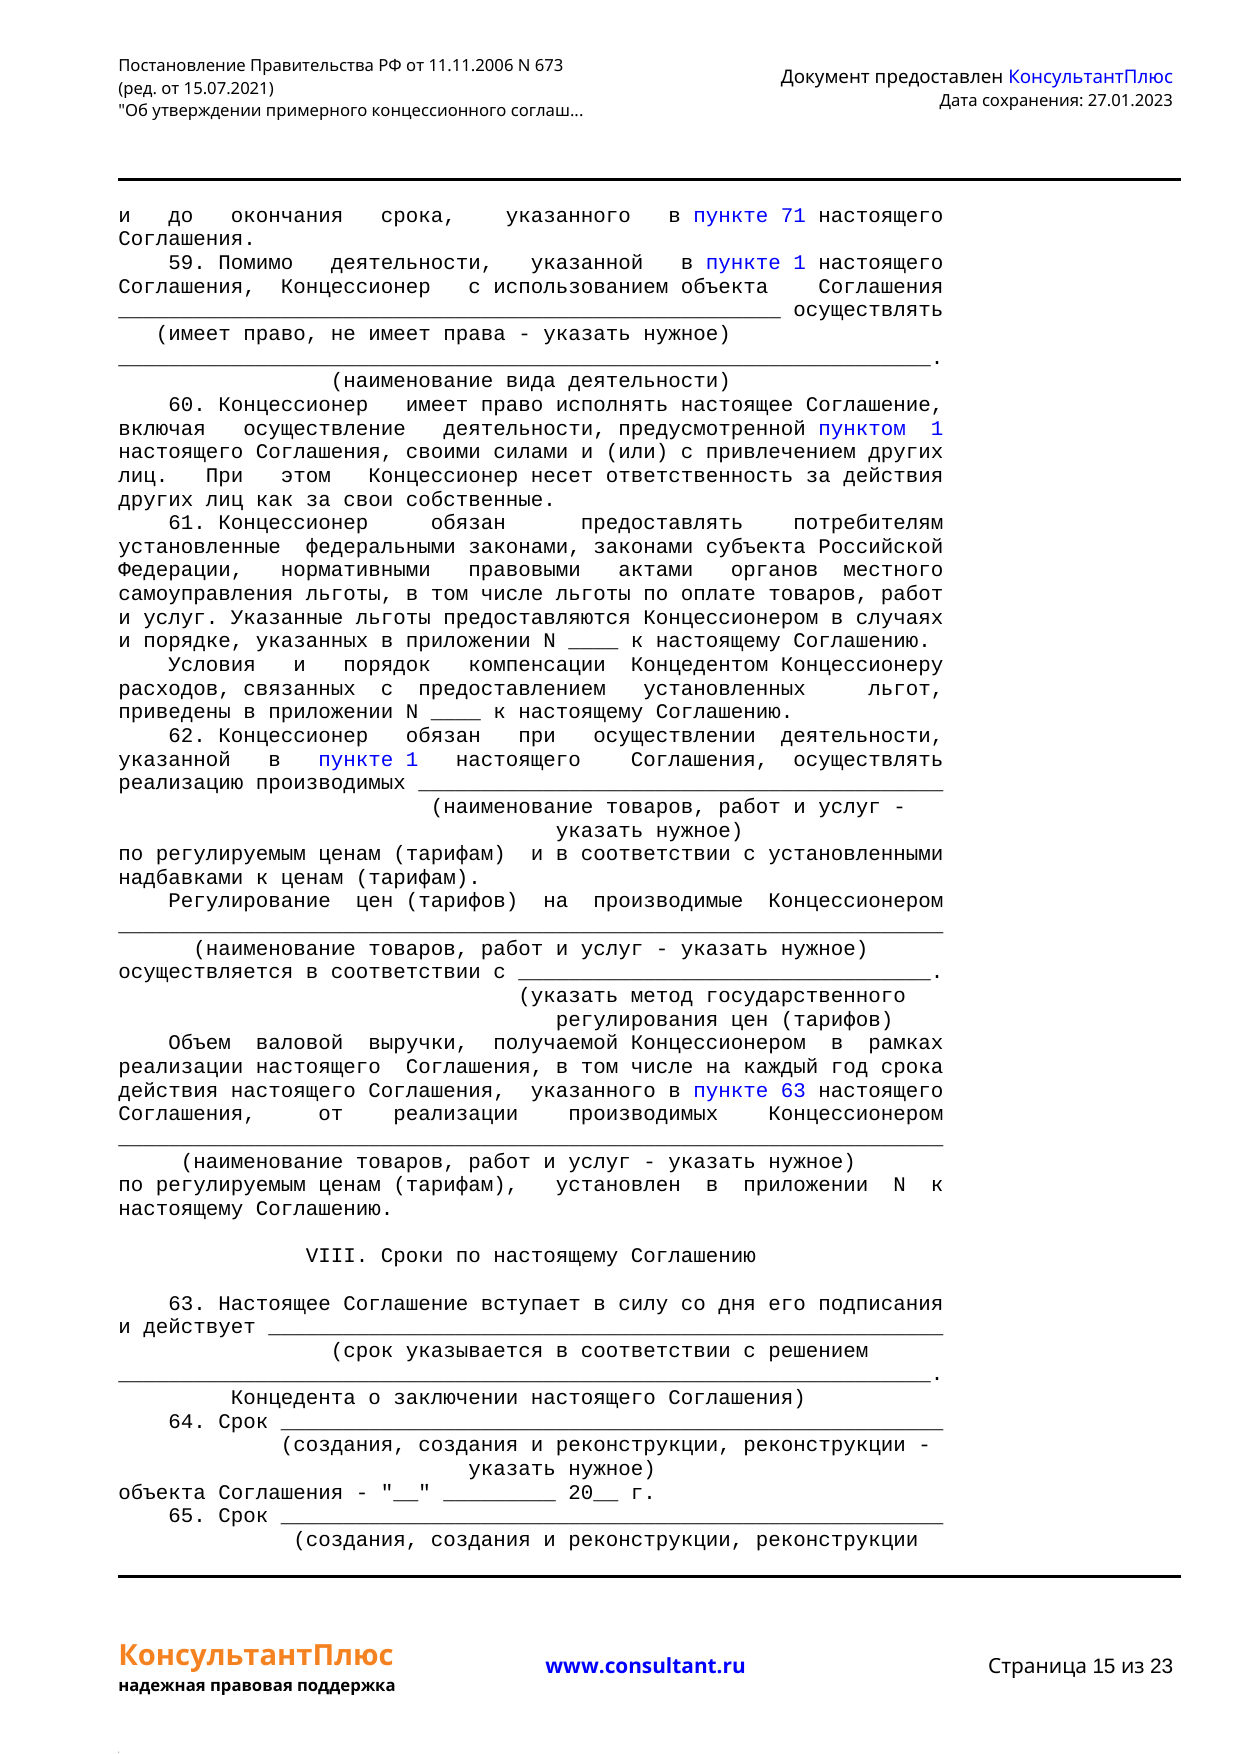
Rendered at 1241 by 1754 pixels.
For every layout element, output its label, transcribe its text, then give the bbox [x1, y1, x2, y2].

text 62. Концессионер обязан при осуществлении деятельности, [118, 725, 1181, 749]
text 65. Срок _____________________________________________________ [118, 1505, 1181, 1529]
text включая осуществление деятельности, предусмотренной пунктом 1 [118, 418, 1181, 441]
text _________________________________________________________________. [118, 347, 1181, 370]
text (срок указывается в соответствии с решением [118, 1340, 1181, 1363]
text 61. Концессионер обязан предоставлять потребителям [118, 512, 1181, 536]
text Соглашения. [118, 228, 1181, 252]
text реализацию производимых __________________________________________ [118, 772, 1181, 796]
text (наименование товаров, работ и услуг - [118, 796, 1181, 819]
text и до окончания срока, указанного в пункте 71 настоящего [118, 205, 1181, 228]
text расходов, связанных с предоставлением установленных льгот, [118, 678, 1181, 701]
text (создания, создания и реконструкции, реконструкции - [118, 1434, 1181, 1458]
text регулирования цен (тарифов) [118, 1009, 1181, 1032]
text действия настоящего Соглашения, указанного в пункте 63 настоящего [118, 1080, 1181, 1103]
text приведены в приложении N ____ к настоящему Соглашению. [118, 701, 1181, 725]
text VIII. Сроки по настоящему Соглашению [118, 1245, 1181, 1269]
text Концедента о заключении настоящего Соглашения) [118, 1387, 1181, 1411]
text (наименование вида деятельности) [118, 370, 1181, 394]
text Соглашения, Концессионер с использованием объекта Соглашения [118, 276, 1181, 299]
text указать нужное) [118, 819, 1181, 843]
text 59. Помимо деятельности, указанной в пункте 1 настоящего [118, 252, 1181, 276]
text (наименование товаров, работ и услуг - указать нужное) [118, 1151, 1181, 1174]
text объекта Соглашения - "__" _________ 20__ г. [118, 1482, 1181, 1505]
text и действует ______________________________________________________ [118, 1316, 1181, 1340]
text (наименование товаров, работ и услуг - указать нужное) [118, 938, 1181, 961]
text по регулируемым ценам (тарифам), установлен в приложении N к [118, 1174, 1181, 1198]
text Соглашения, от реализации производимых Концессионером [118, 1103, 1181, 1127]
text других лиц как за свои собственные. [118, 488, 1181, 512]
text и услуг. Указанные льготы предоставляются Концессионером в случаях [118, 607, 1181, 630]
text лиц. При этом Концессионер несет ответственность за действия [118, 465, 1181, 488]
text осуществляется в соответствии с _________________________________. [118, 961, 1181, 985]
text _____________________________________________________ осуществлять [118, 299, 1181, 323]
text указать нужное) [118, 1458, 1181, 1482]
text реализации настоящего Соглашения, в том числе на каждый год срока [118, 1056, 1181, 1080]
text 60. Концессионер имеет право исполнять настоящее Соглашение, [118, 394, 1181, 418]
text Объем валовой выручки, получаемой Концессионером в рамках [118, 1032, 1181, 1056]
text (имеет право, не имеет права - указать нужное) [118, 323, 1181, 347]
text 63. Настоящее Соглашение вступает в силу со дня его подписания [118, 1292, 1181, 1316]
text _________________________________________________________________. [118, 1363, 1181, 1387]
text настоящего Соглашения, своими силами и (или) с привлечением других [118, 441, 1181, 465]
text самоуправления льготы, в том числе льготы по оплате товаров, работ [118, 583, 1181, 607]
text установленные федеральными законами, законами субъекта Российской [118, 536, 1181, 559]
text 64. Срок _____________________________________________________ [118, 1411, 1181, 1434]
text надбавками к ценам (тарифам). [118, 867, 1181, 891]
text Условия и порядок компенсации Концедентом Концессионеру [118, 654, 1181, 678]
text указанной в пункте 1 настоящего Соглашения, осуществлять [118, 749, 1181, 772]
text (создания, создания и реконструкции, реконструкции [118, 1529, 1181, 1553]
text настоящему Соглашению. [118, 1198, 1181, 1222]
text __________________________________________________________________ [118, 914, 1181, 938]
text по регулируемым ценам (тарифам) и в соответствии с установленными [118, 843, 1181, 867]
text __________________________________________________________________ [118, 1127, 1181, 1151]
text и порядке, указанных в приложении N ____ к настоящему Соглашению. [118, 630, 1181, 654]
text Регулирование цен (тарифов) на производимые Концессионером [118, 891, 1181, 914]
text Федерации, нормативными правовыми актами органов местного [118, 559, 1181, 583]
text (указать метод государственного [118, 985, 1181, 1009]
